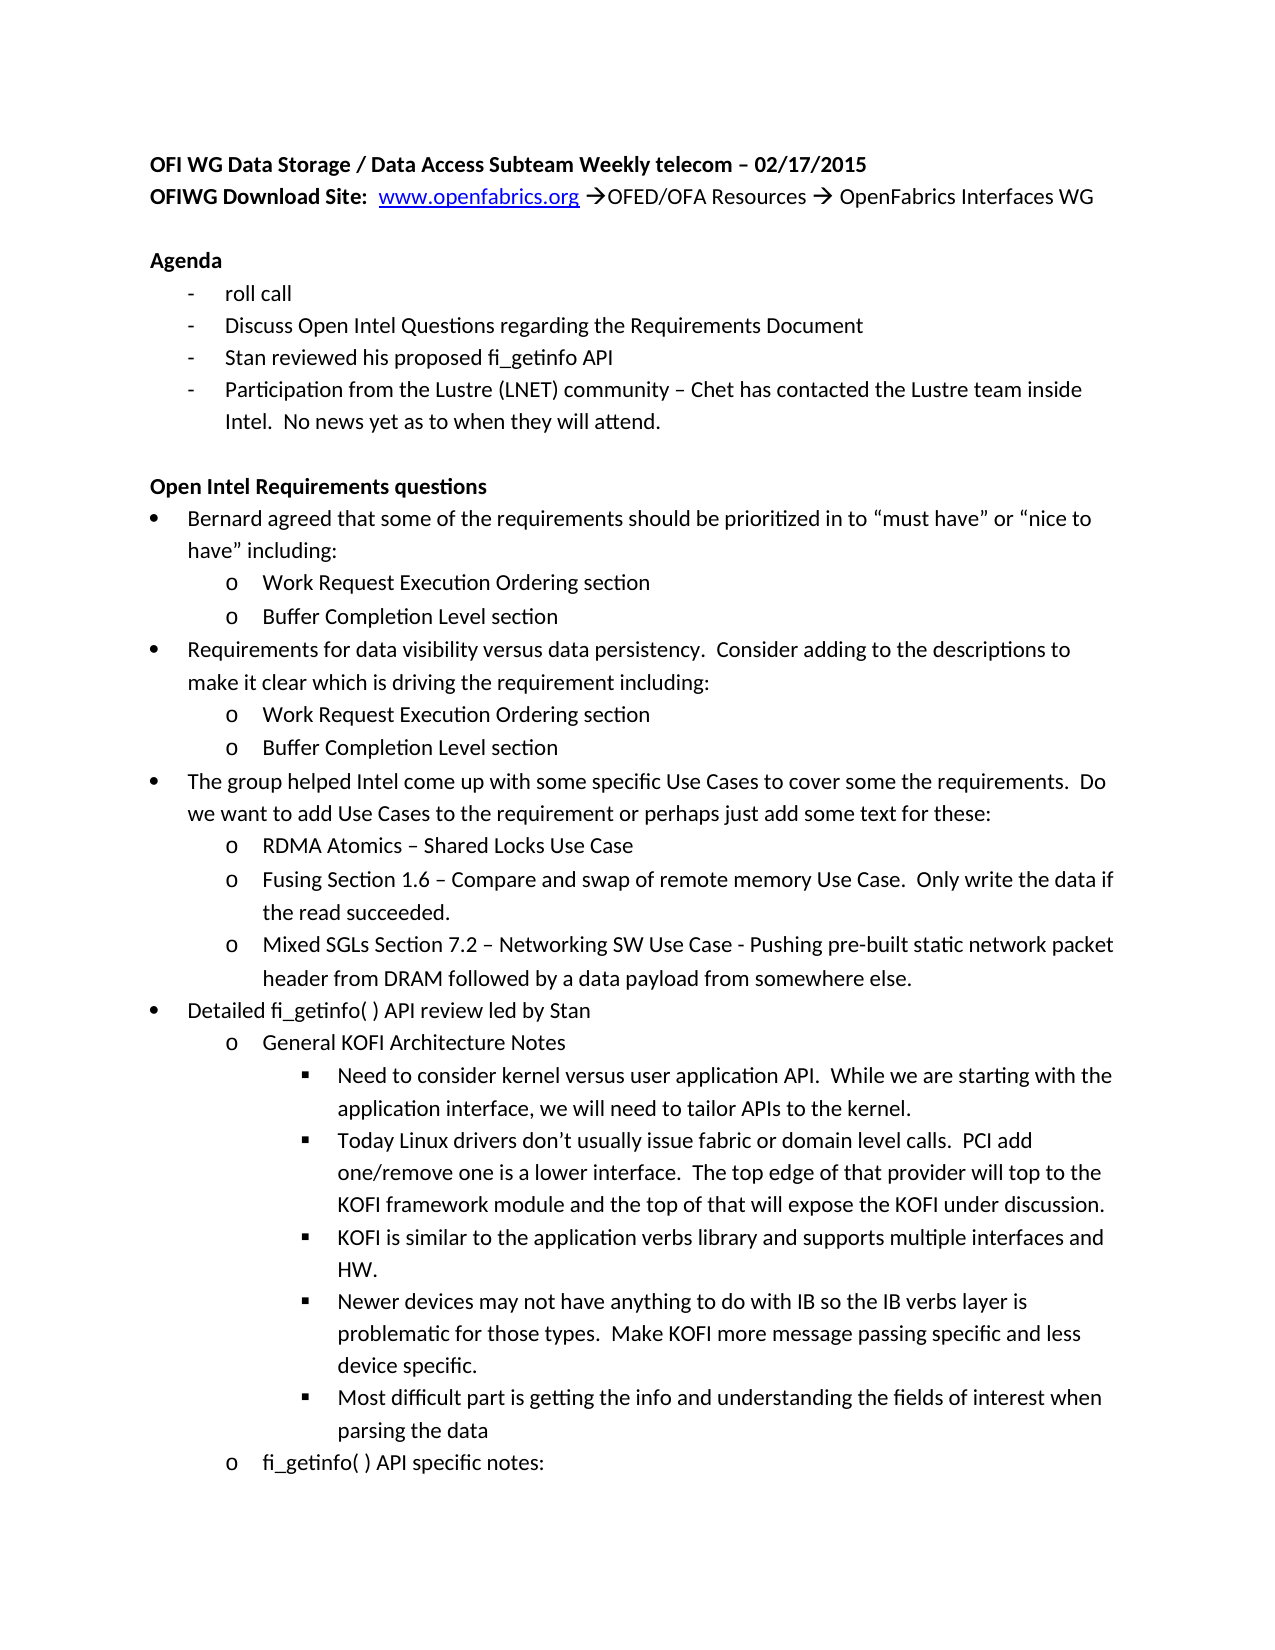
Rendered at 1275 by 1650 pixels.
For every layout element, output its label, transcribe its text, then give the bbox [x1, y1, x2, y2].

list Discuss Open Intel Questions regarding the Requirements Document [187, 311, 1125, 339]
list RDMA Atomics – Shared Locks Use Case [225, 831, 1125, 861]
list roll call [187, 279, 1125, 307]
list Mixed SGLs Section 7.2 – Networking SW Use Case - Pushing pre-built static network packet header from DRAM followed by a data payload from somewhere else. [225, 930, 1125, 992]
list Need to consider kernel versus user application API. While we are starting with the application interface, we will need to tailor APIs to the kernel. [300, 1062, 1125, 1122]
list Buffer Completion Level section [225, 733, 1125, 763]
list Most difficult part is getting the info and understanding the fields of interest when parsing the data [300, 1383, 1125, 1444]
list Bernard agreed that some of the requirements should be prioritized in to “must have” or “nice to have” including: [150, 504, 1125, 564]
list Requirements for data visibility versus data persistency. Consider adding to the descriptions to make it clear which is driving the requirement including: [150, 636, 1125, 696]
text Open Intel Requirements questions [150, 472, 1125, 500]
list Participation from the Lustre (LNET) community – Chet has contacted the Lustre team inside Intel. No news yet as to when they will attend. [187, 375, 1125, 436]
list Fusing Section 1.6 – Compare and swap of remote memory Use Case. Only write the data if the read succeeded. [225, 865, 1125, 926]
list Buffer Completion Level section [225, 602, 1125, 631]
list fi_getinfo( ) API specific notes: [225, 1448, 1125, 1477]
list Stan reviewed his proposed fi_getinfo API [187, 343, 1125, 371]
list Newer devices may not have anything to do with IB so the IB verbs layer is problematic for those types. Make KOFI more message passing specific and less device specific. [300, 1287, 1125, 1379]
list Work Request Execution Ordering section [225, 700, 1125, 729]
list KOFI is similar to the application verbs library and supports multiple interfaces and HW. [300, 1223, 1125, 1283]
list Today Linux drivers don’t usually issue fabric or domain level calls. PCI add one/remove one is a lower interface. The top edge of that provider will top to the KOFI framework module and the top of that will expose the KOFI under discussion. [300, 1126, 1125, 1218]
list Work Request Execution Ordering section [225, 568, 1125, 598]
text OFI WG Data Storage / Data Access Subteam Weekly telecom – 02/17/2015 [150, 150, 1125, 178]
list General KOFI Architecture Notes [225, 1028, 1125, 1057]
list The group helped Intel come up with some specific Use Cases to cover some the requirements. Do we want to add Use Cases to the requirement or perhaps just add some text for these: [150, 767, 1125, 827]
text OFIWG Download Site: www.openfabrics.org OFED/OFA Resources OpenFabrics Interfaces WG [150, 182, 1125, 210]
list Detailed fi_getinfo( ) API review led by Stan [150, 996, 1125, 1024]
text Agenda [150, 247, 1125, 274]
